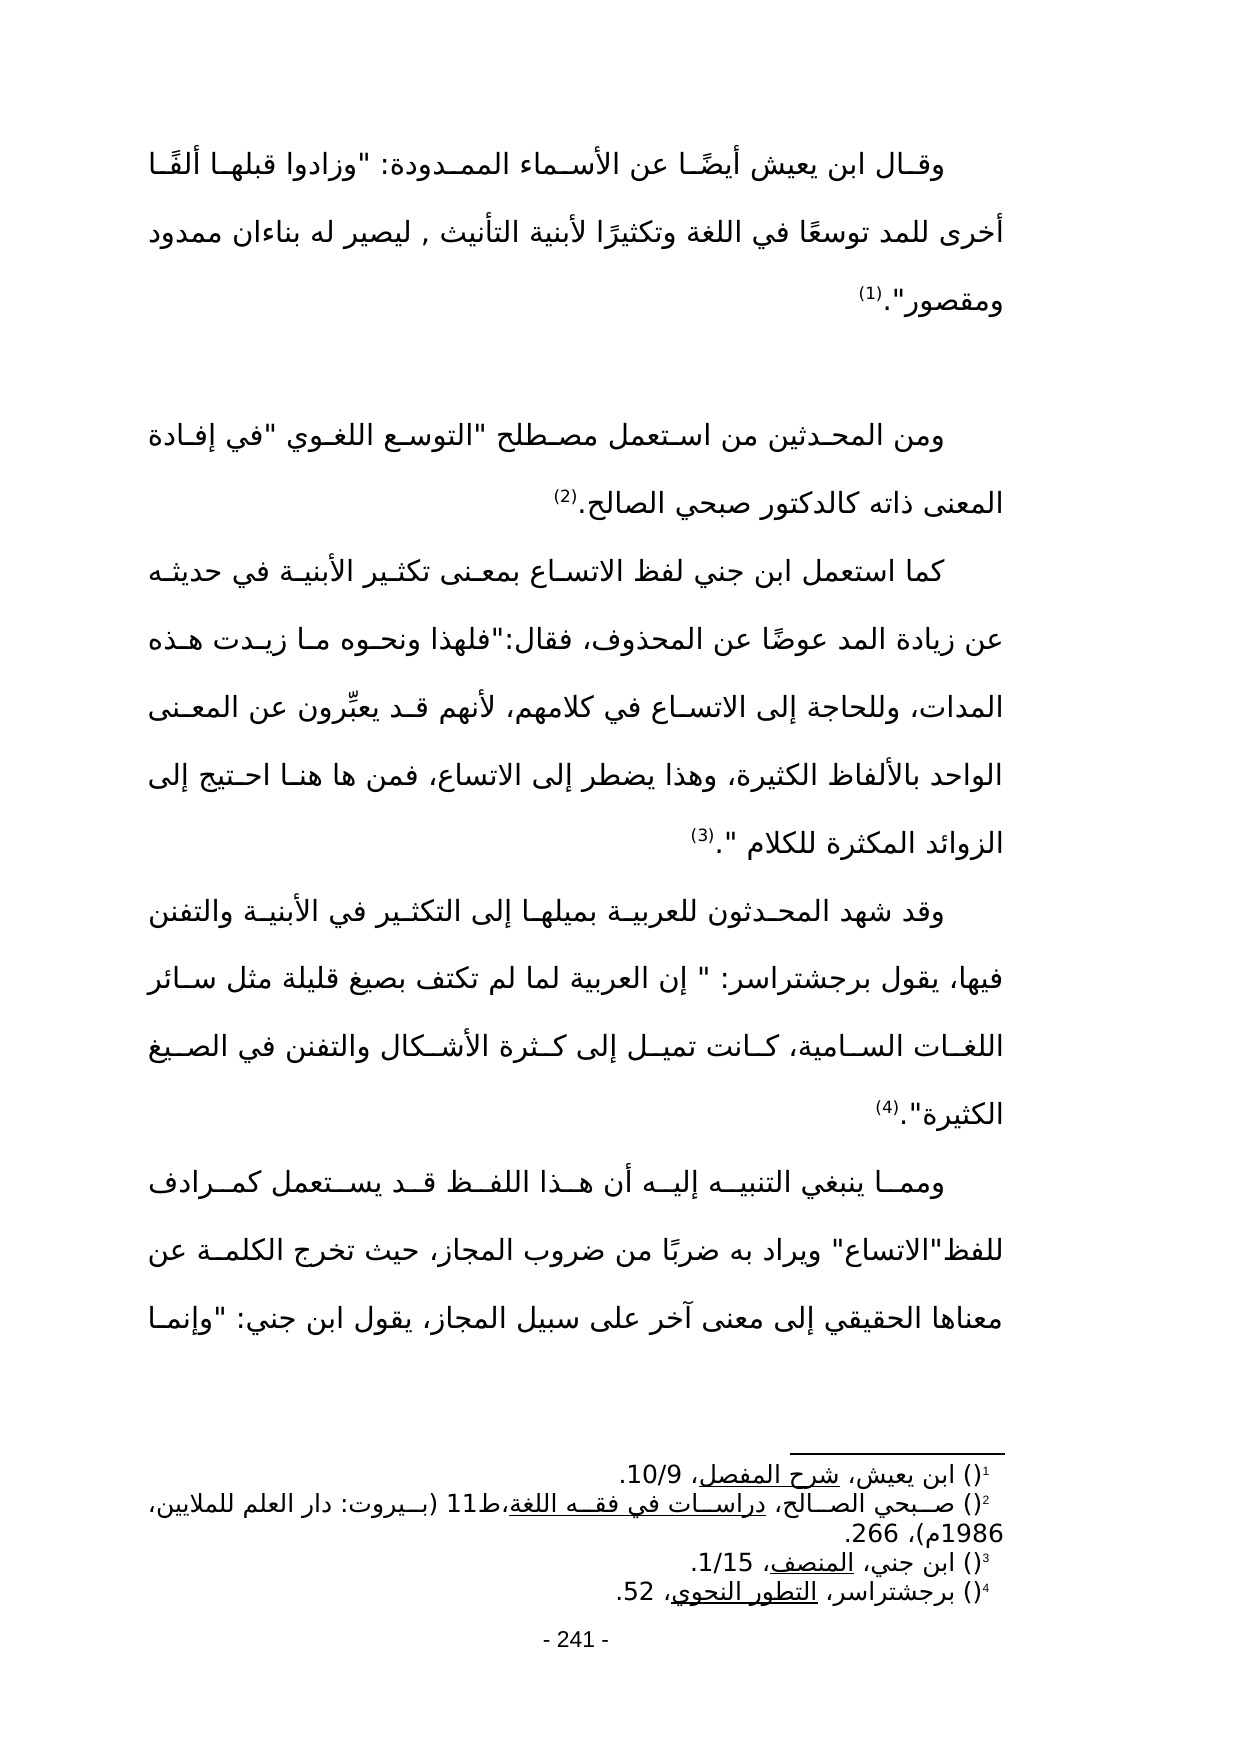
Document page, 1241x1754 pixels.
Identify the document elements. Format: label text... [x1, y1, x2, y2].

text وقال ابن يعيش أيضًا عن الأسماء الممدودة: "وزادوا قبلها ألفًا أخرى للمد توسعًا في اللغة وتكثيرًا لأبنية التأنيث , ليصير له بناءان ممدود ومقصور".() [148, 148, 1004, 317]
text ومن المحدثين من استعمل مصطلح "التوسع اللغوي "في إفادة المعنى ذاته كالدكتور صبحي الصالح.() [148, 418, 1004, 520]
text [148, 1166, 1004, 1335]
text وقد شهد المحدثون للعربية بميلها إلى التكثير في الأبنية والتفنن فيها، يقول برجشتراسر: " إن العربية لما لم تكتف بصيغ قليلة مثل سائر اللغات السامية، كانت تميل إلى كثرة الأشكال والتفنن في الصيغ الكثيرة".() [148, 894, 1004, 1132]
text كما استعمل ابن جني لفظ الاتساع بمعنى تكثير الأبنية في حديثه عن زيادة المد عوضًا عن المحذوف، فقال:"فلهذا ونحوه ما زيدت هذه المدات، وللحاجة إلى الاتساع في كلامهم، لأنهم قد يعبِّرون عن المعنى الواحد بالألفاظ الكثيرة، وهذا يضطر إلى الاتساع، فمن ها هنا احتيج إلى الزوائد المكثرة للكلام ".() [148, 554, 1004, 860]
